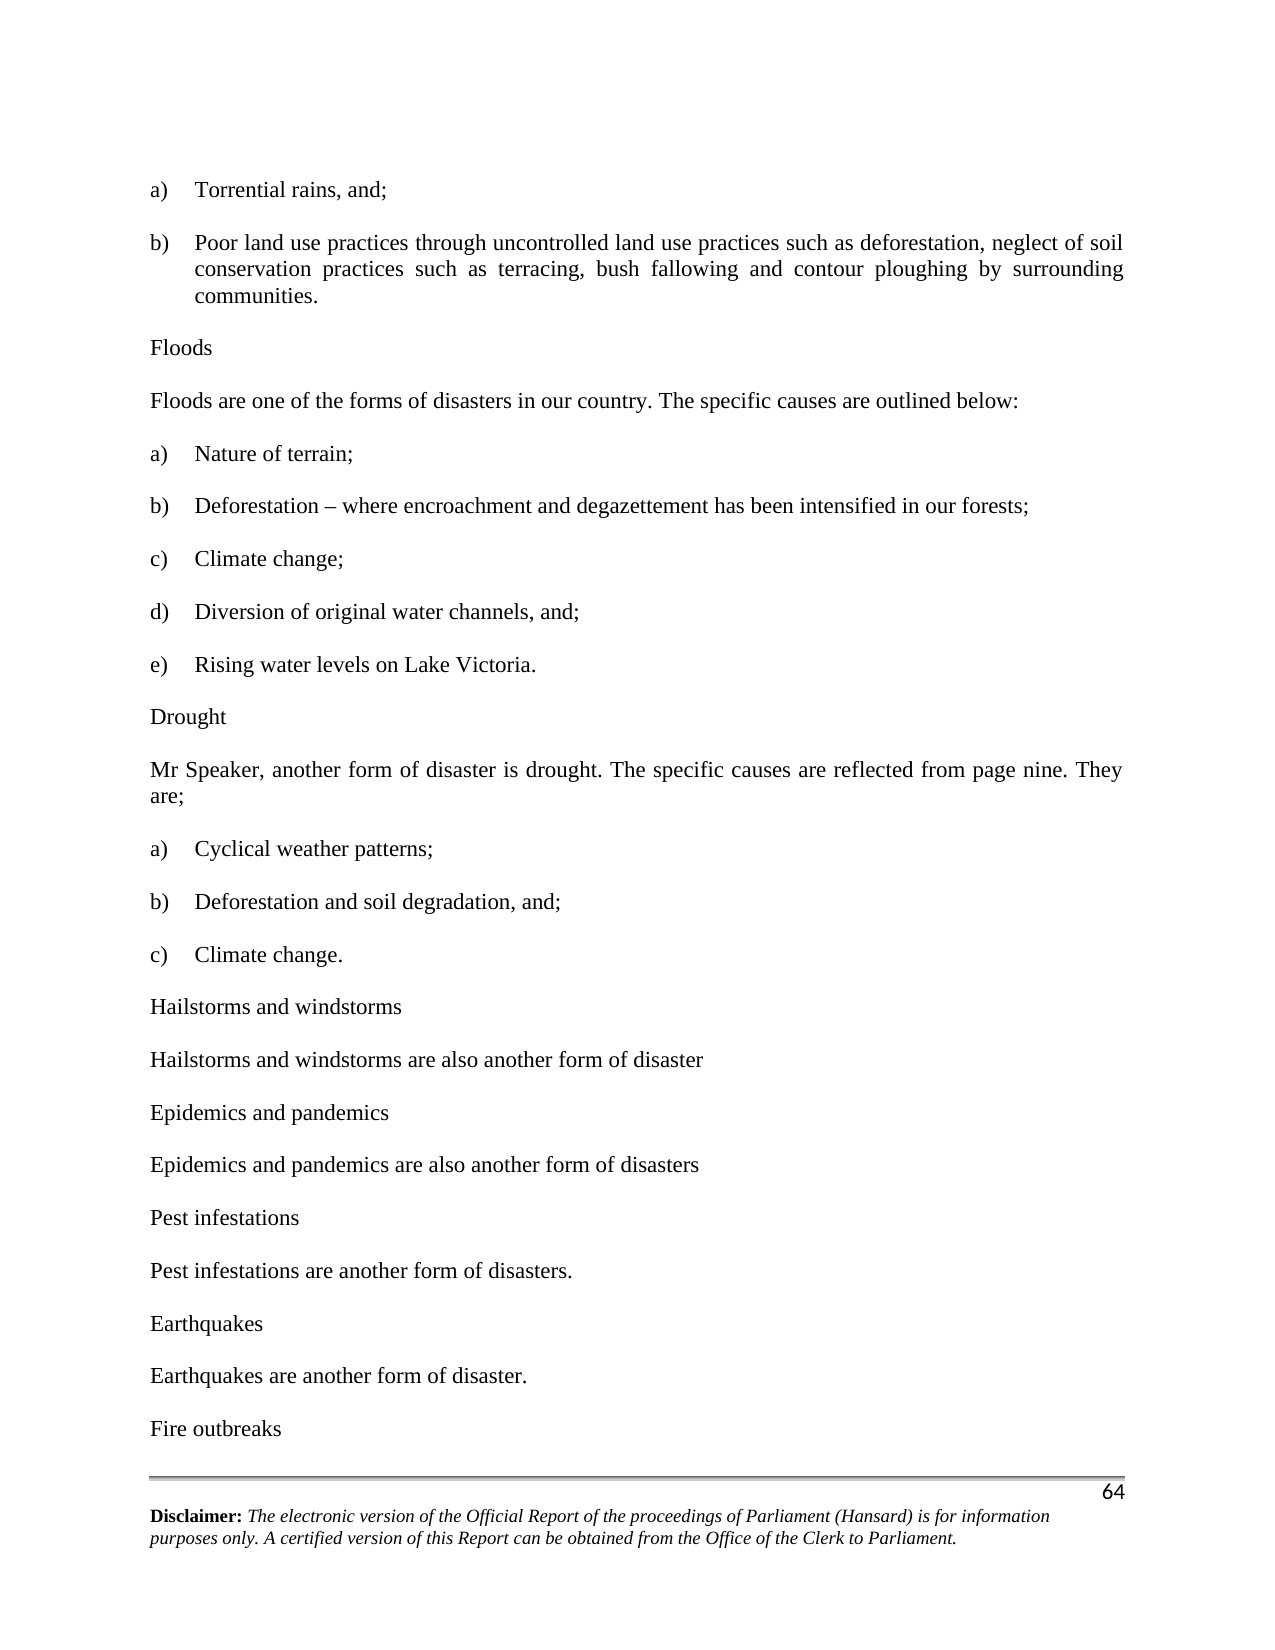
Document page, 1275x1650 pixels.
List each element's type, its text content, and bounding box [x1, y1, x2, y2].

text Mr Speaker, another form of disaster is drought. The specific causes are reflected from page nine. They are; [150, 756, 1125, 809]
list Deforestation – where encroachment and degazettement has been intensified in our forests; [150, 493, 1125, 519]
picture [149, 1476, 1125, 1481]
text Floods are one of the forms of disasters in our country. The specific causes are outlined below: [150, 387, 1125, 413]
text Pest infestations are another form of disasters. [150, 1257, 1125, 1283]
list Poor land use practices through uncontrolled land use practices such as deforestation, neglect of soil conservation practices such as terracing, bush fallowing and contour ploughing by surrounding communities. [150, 229, 1125, 308]
list Rising water levels on Lake Victoria. [150, 651, 1125, 677]
text Fire outbreaks [150, 1415, 1125, 1441]
text Earthquakes [150, 1309, 1125, 1336]
list Climate change; [150, 545, 1125, 572]
list Cyclical weather patterns; [150, 835, 1125, 862]
text Hailstorms and windstorms [150, 993, 1125, 1020]
text Hailstorms and windstorms are also another form of disaster [150, 1046, 1125, 1072]
text Epidemics and pandemics are also another form of disasters [150, 1151, 1125, 1178]
text Pest infestations [150, 1204, 1125, 1231]
list Deforestation and soil degradation, and; [150, 888, 1125, 914]
list Climate change. [150, 941, 1125, 967]
text Earthquakes are another form of disaster. [150, 1362, 1125, 1389]
list Nature of terrain; [150, 440, 1125, 466]
text Epidemics and pandemics [150, 1099, 1125, 1125]
list Torrential rains, and; [150, 176, 1125, 203]
text Floods [150, 334, 1125, 361]
list Diversion of original water channels, and; [150, 598, 1125, 624]
text Drought [150, 703, 1125, 730]
